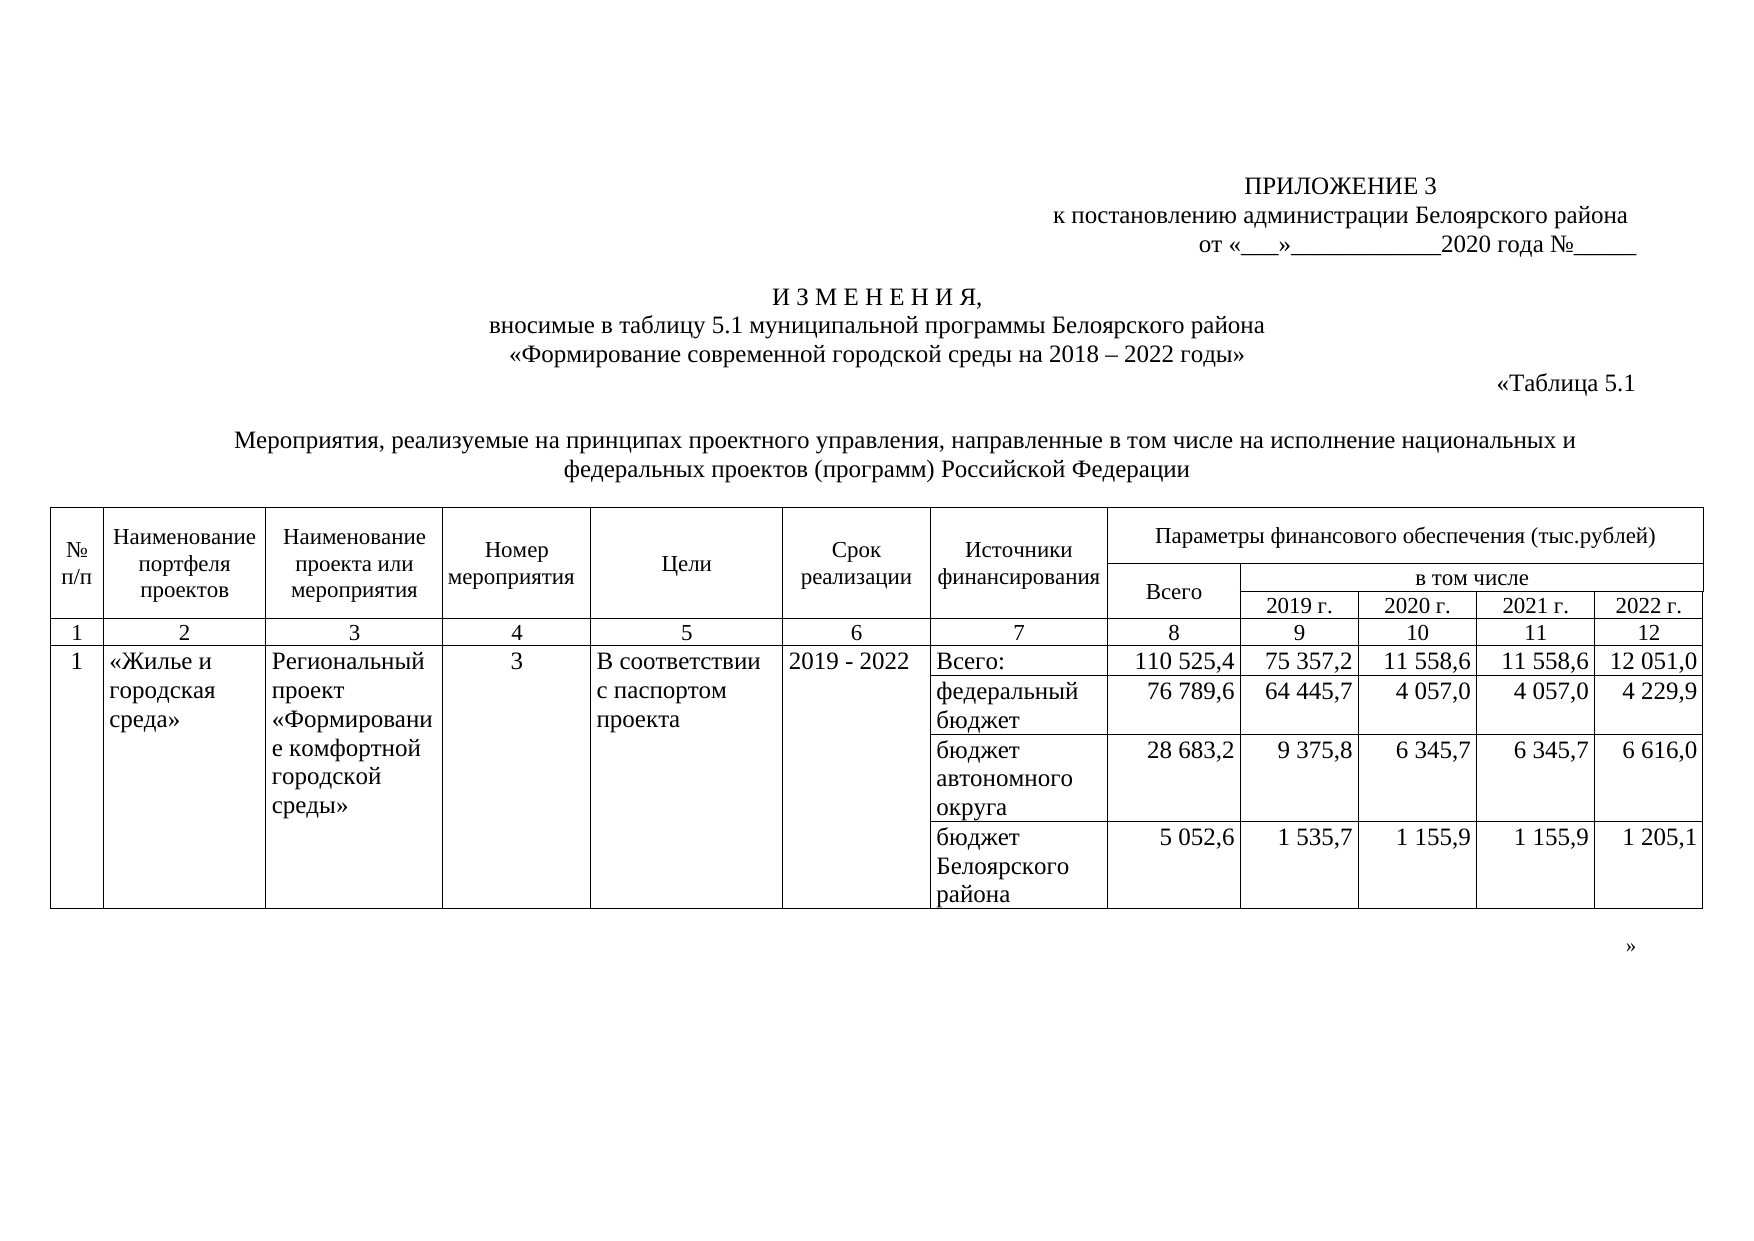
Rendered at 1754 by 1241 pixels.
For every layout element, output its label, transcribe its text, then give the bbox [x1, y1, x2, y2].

table_cell 2019 г. [1241, 592, 1358, 618]
table_cell 64 445,7 [1241, 676, 1358, 734]
title «Таблица 5.1 [118, 368, 1636, 397]
table_cell Региональный проект «Формирование комфортной городской среды» [266, 646, 442, 908]
table_cell 5 052,6 [1108, 822, 1240, 908]
table_cell 2 [104, 619, 265, 645]
table_cell 2022 г. [1595, 592, 1702, 618]
table_header Номер мероприятия [443, 508, 590, 618]
table_cell 76 789,6 [1108, 676, 1240, 734]
table_cell бюджет Белоярского района [931, 822, 1107, 908]
table_cell 3 [443, 646, 590, 908]
table_cell В соответствии с паспортом проекта [591, 646, 782, 908]
table_cell 1 205,1 [1595, 822, 1702, 908]
table_cell 11 558,6 [1477, 646, 1594, 675]
table_cell 1 [51, 646, 103, 908]
table_cell 10 [1359, 619, 1476, 645]
title И З М Е Н Е Н И Я, [118, 282, 1636, 310]
table_cell 12 051,0 [1595, 646, 1702, 675]
table_cell 28 683,2 [1108, 735, 1240, 821]
table_cell 4 [443, 619, 590, 645]
table_cell 75 357,2 [1241, 646, 1358, 675]
title вносимые в таблицу 5.1 муниципальной программы Белоярского района [118, 310, 1636, 339]
table_cell 4 057,0 [1359, 676, 1476, 734]
table_cell 9 [1241, 619, 1358, 645]
table_cell 11 [1477, 619, 1594, 645]
table_cell 1 [51, 619, 103, 645]
table_cell 7 [931, 619, 1107, 645]
text Мероприятия, реализуемые на принципах проектного управления, направленные в том числе на исполнение национальных и федеральных проектов (программ) Российской Федерации [118, 425, 1636, 483]
table_header Срок реализации [783, 508, 930, 618]
table_cell «Жилье и городская среда» [104, 646, 265, 908]
table_cell 12 [1595, 619, 1702, 645]
table_cell 110 525,4 [1108, 646, 1240, 675]
table_cell 2021 г. [1477, 592, 1594, 618]
table_cell 1 155,9 [1359, 822, 1476, 908]
table_header Параметры финансового обеспечения (тыс.рублей) [1108, 508, 1703, 563]
title «Формирование современной городской среды на 2018 – 2022 годы» [118, 339, 1636, 368]
table_cell 5 [591, 619, 782, 645]
table_cell 6 345,7 [1477, 735, 1594, 821]
table_header Наименование проекта или мероприятия [266, 508, 442, 618]
table_cell 6 [783, 619, 930, 645]
table_cell 9 375,8 [1241, 735, 1358, 821]
table_cell 1 155,9 [1477, 822, 1594, 908]
table_cell 4 057,0 [1477, 676, 1594, 734]
text » [118, 933, 1636, 957]
table_cell бюджет автономного округа [931, 735, 1107, 821]
table_cell 6 616,0 [1595, 735, 1702, 821]
table_header № п/п [51, 508, 103, 618]
table_cell 6 345,7 [1359, 735, 1476, 821]
table_header Цели [591, 508, 782, 618]
table_cell 4 229,9 [1595, 676, 1702, 734]
table_cell федеральный бюджет [931, 676, 1107, 734]
table_cell в том числе [1241, 564, 1703, 591]
table_cell 8 [1108, 619, 1240, 645]
table_header Источники финансирования [931, 508, 1107, 618]
table_cell 3 [266, 619, 442, 645]
table_cell 2019 - 2022 [783, 646, 930, 908]
table_cell 1 535,7 [1241, 822, 1358, 908]
table_cell Всего [1108, 564, 1240, 618]
table_cell Всего: [931, 646, 1107, 675]
table_cell 2020 г. [1359, 592, 1476, 618]
table_header ПРИЛОЖЕНИЕ 3 к постановлению администрации Белоярского района от «___»____________2020 года №_____ [1034, 171, 1647, 257]
table_header Наименование портфеля проектов [104, 508, 265, 618]
table_cell 11 558,6 [1359, 646, 1476, 675]
